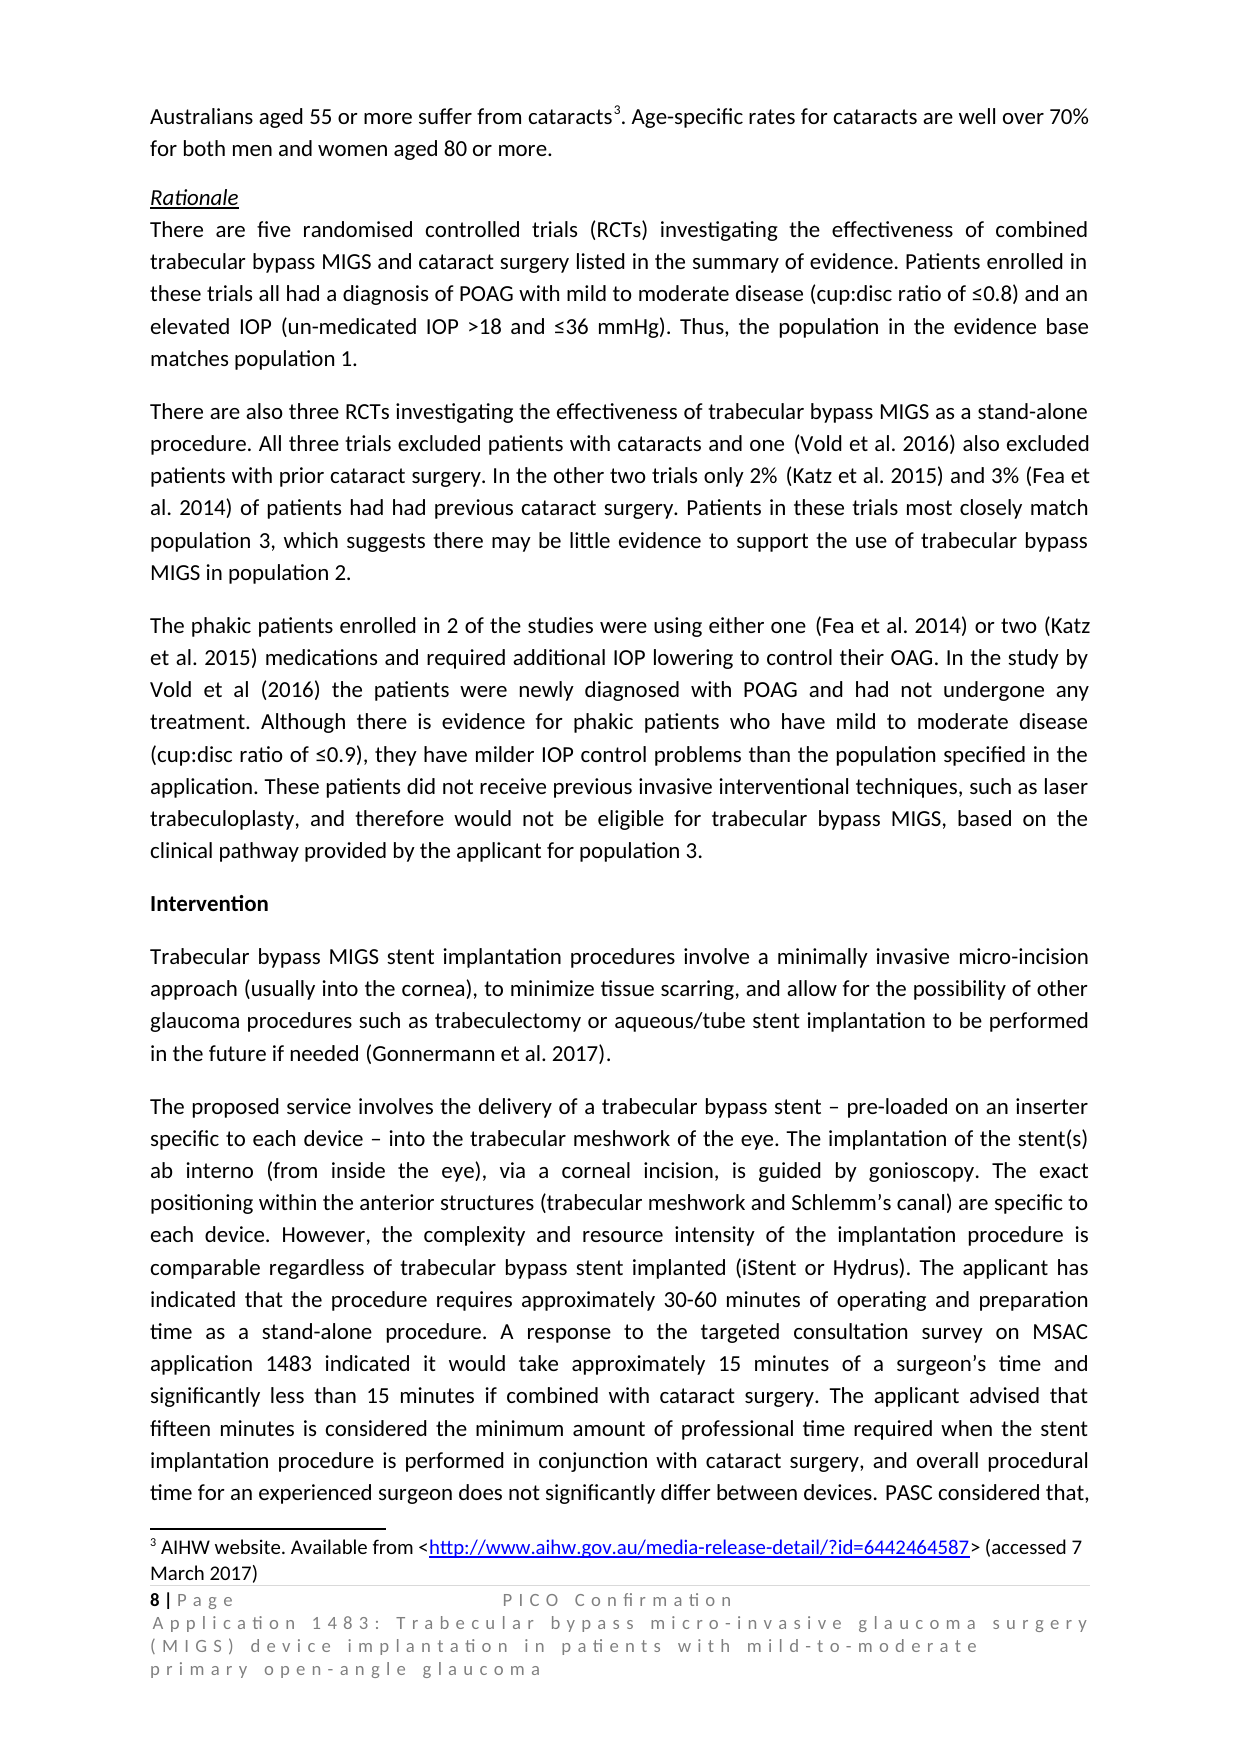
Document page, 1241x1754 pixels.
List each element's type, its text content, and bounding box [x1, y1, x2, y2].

text There are five randomised controlled trials (RCTs) investigating the effectiveness of combined trabecular bypass MIGS and cataract surgery listed in the summary of evidence. Patients enrolled in these trials all had a diagnosis of POAG with mild to moderate disease (cup:disc ratio of ≤0.8) and an elevated IOP (un-medicated IOP >18 and ≤36 mmHg). Thus, the population in the evidence base matches population 1. [150, 215, 1090, 372]
subtitle Intervention [150, 889, 1090, 917]
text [150, 1092, 1090, 1506]
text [150, 102, 1090, 162]
text The phakic patients enrolled in 2 of the studies were using either one (Fea et al. 2014) or two (Katz et al. 2015) medications and required additional IOP lowering to control their OAG. In the study by Vold et al (2016) the patients were newly diagnosed with POAG and had not undergone any treatment. Although there is evidence for phakic patients who have mild to moderate disease (cup:disc ratio of ≤0.9), they have milder IOP control problems than the population specified in the application. These patients did not receive previous invasive interventional techniques, such as laser trabeculoplasty, and therefore would not be eligible for trabecular bypass MIGS, based on the clinical pathway provided by the applicant for population 3. [150, 611, 1090, 864]
text There are also three RCTs investigating the effectiveness of trabecular bypass MIGS as a stand-alone procedure. All three trials excluded patients with cataracts and one (Vold et al. 2016) also excluded patients with prior cataract surgery. In the other two trials only 2% (Katz et al. 2015) and 3% (Fea et al. 2014) of patients had had previous cataract surgery. Patients in these trials most closely match population 3, which suggests there may be little evidence to support the use of trabecular bypass MIGS in population 2. [150, 397, 1090, 586]
subtitle Rationale [150, 166, 1090, 211]
text Trabecular bypass MIGS stent implantation procedures involve a minimally invasive micro-incision approach (usually into the cornea), to minimize tissue scarring, and allow for the possibility of other glaucoma procedures such as trabeculectomy or aqueous/tube stent implantation to be performed in the future if needed (Gonnermann et al. 2017). [150, 942, 1090, 1067]
